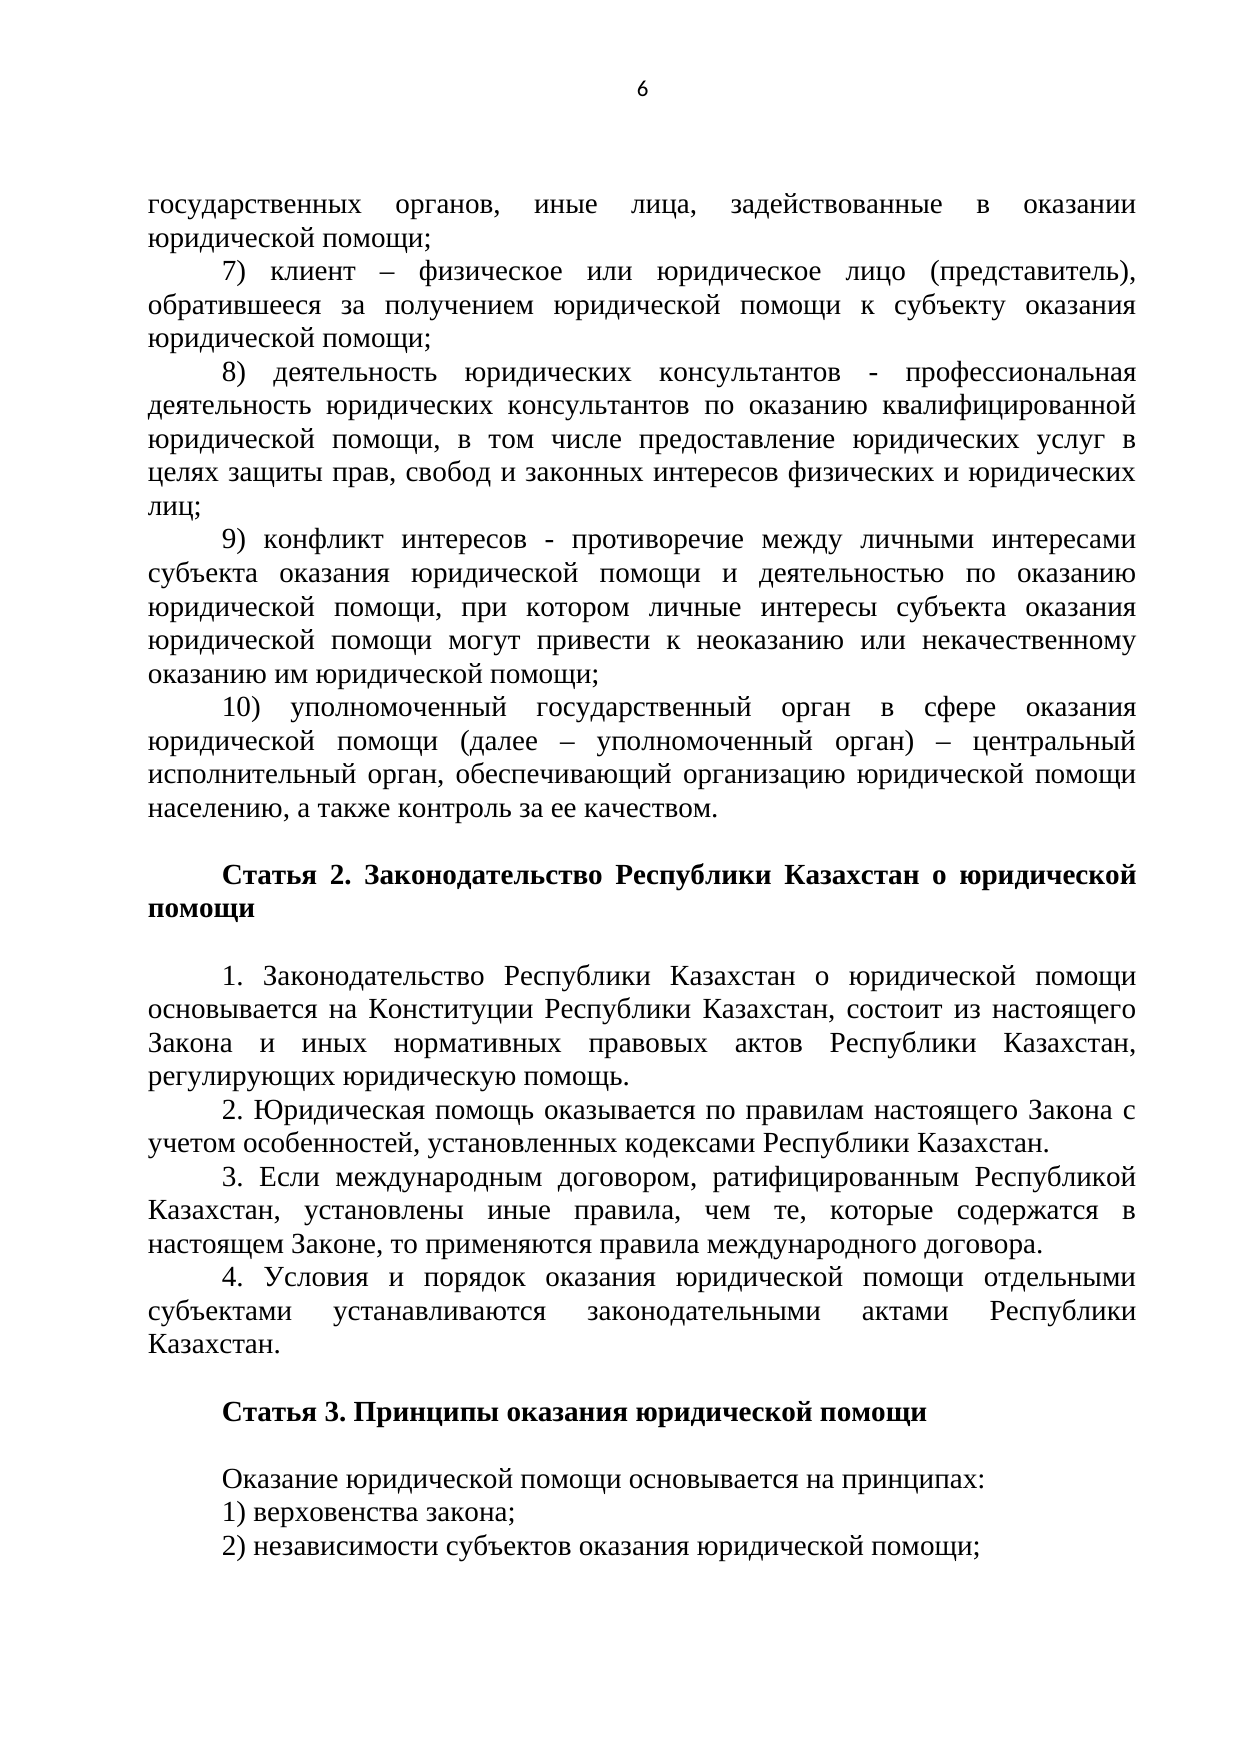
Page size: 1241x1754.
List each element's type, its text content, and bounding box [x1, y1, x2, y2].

text 1. Законодательство Республики Казахстан о юридической помощи основывается на Конституции Республики Казахстан, состоит из настоящего Закона и иных нормативных правовых актов Республики Казахстан, регулирующих юридическую помощь. [148, 958, 1137, 1092]
text 9) конфликт интересов - противоречие между личными интересами субъекта оказания юридической помощи и деятельностью по оказанию юридической помощи, при котором личные интересы субъекта оказания юридической помощи могут привести к неоказанию или некачественному оказанию им юридической помощи; [148, 522, 1137, 689]
text Статья 2. Законодательство Республики Казахстан о юридической помощи [148, 857, 1137, 924]
text Оказание юридической помощи основывается на принципах: [148, 1461, 1137, 1494]
text 4. Условия и порядок оказания юридической помощи отдельными субъектами устанавливаются законодательными актами Республики Казахстан. [148, 1259, 1137, 1360]
text 8) деятельность юридических консультантов - профессиональная деятельность юридических консультантов по оказанию квалифицированной юридической помощи, в том числе предоставление юридических услуг в целях защиты прав, свобод и законных интересов физических и юридических лиц; [148, 354, 1137, 522]
text 3. Если международным договором, ратифицированным Республикой Казахстан, установлены иные правила, чем те, которые содержатся в настоящем Законе, то применяются правила международного договора. [148, 1159, 1137, 1259]
text 10) уполномоченный государственный орган в сфере оказания юридической помощи (далее – уполномоченный орган) – центральный исполнительный орган, обеспечивающий организацию юридической помощи населению, а также контроль за ее качеством. [148, 689, 1137, 823]
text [148, 186, 1137, 253]
text Статья 3. Принципы оказания юридической помощи [148, 1394, 1137, 1427]
text 2) независимости субъектов оказания юридической помощи; [148, 1528, 1137, 1561]
text 7) клиент – физическое или юридическое лицо (представитель), обратившееся за получением юридической помощи к субъекту оказания юридической помощи; [148, 253, 1137, 354]
text 1) верховенства закона; [148, 1494, 1137, 1528]
text 2. Юридическая помощь оказывается по правилам настоящего Закона с учетом особенностей, установленных кодексами Республики Казахстан. [148, 1092, 1137, 1159]
